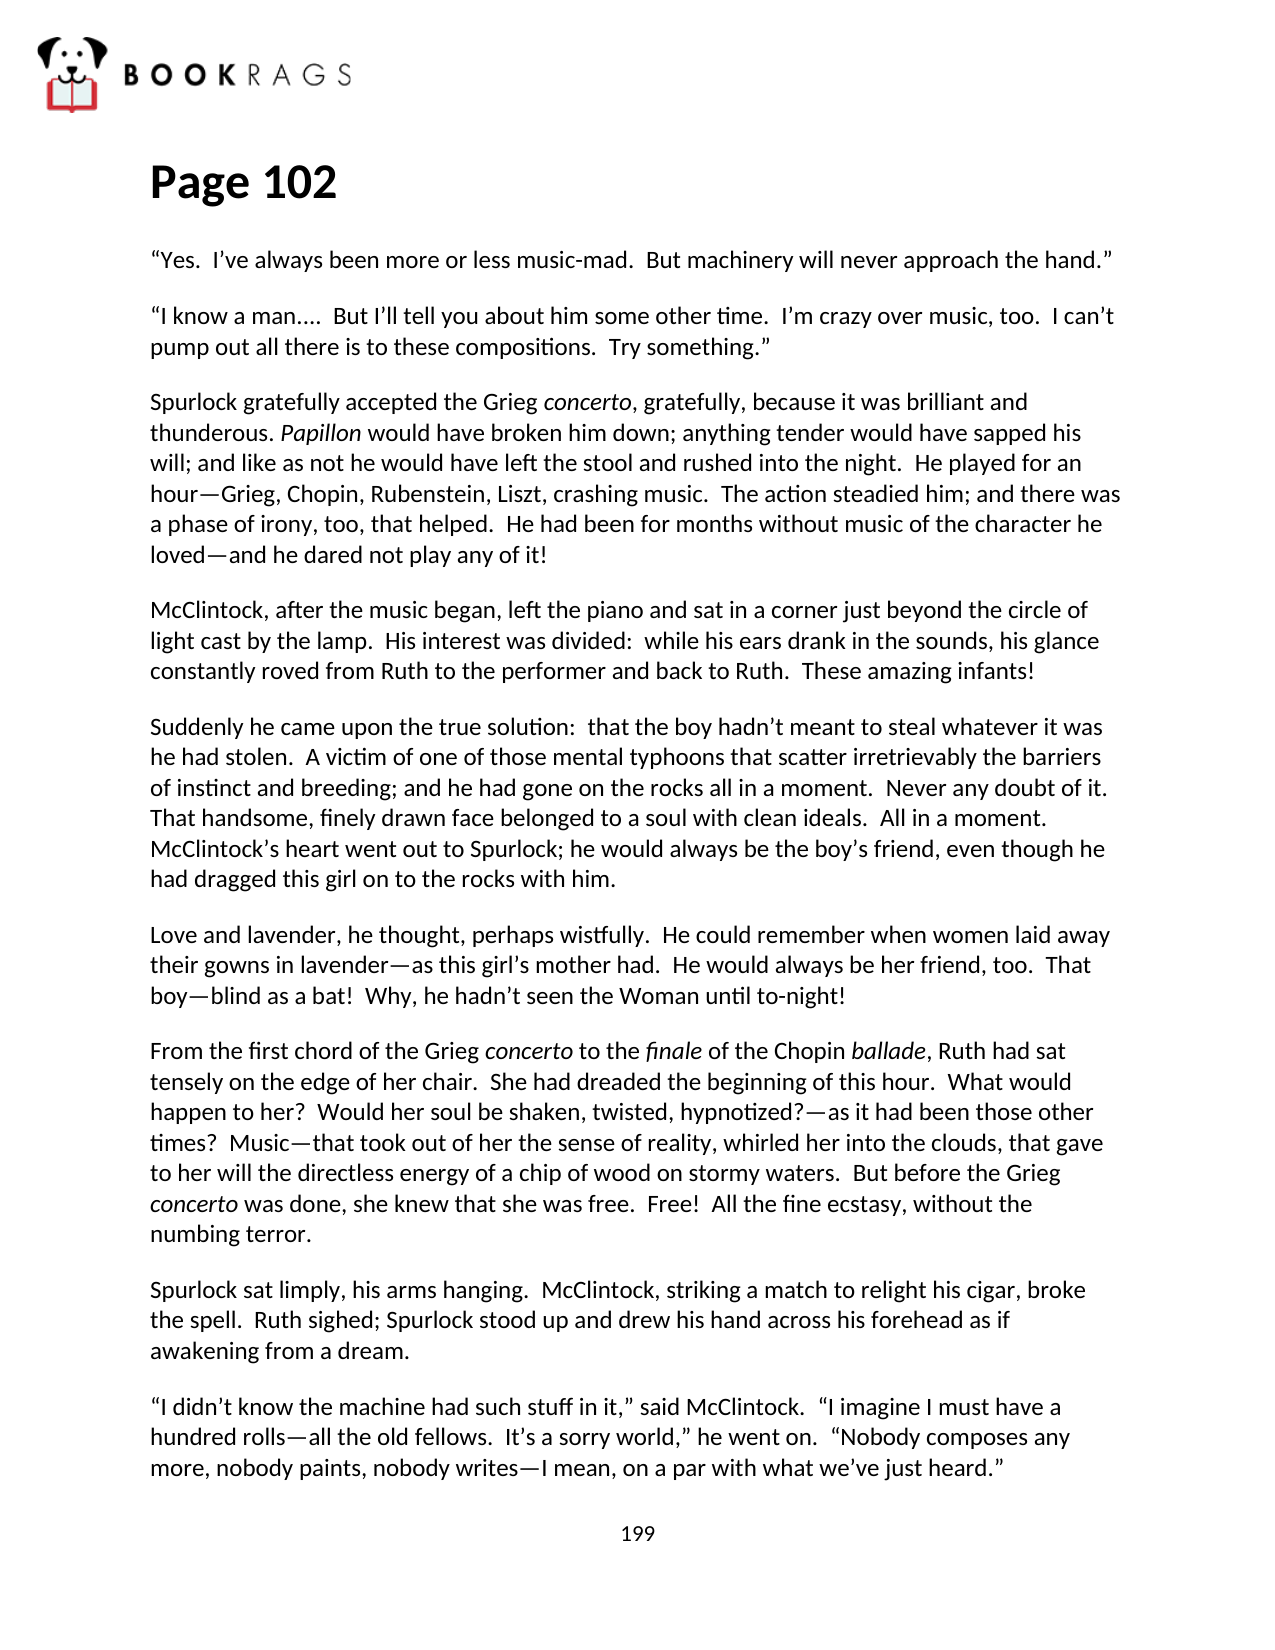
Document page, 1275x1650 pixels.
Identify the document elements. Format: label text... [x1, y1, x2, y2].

text Love and lavender, he thought, perhaps wistfully. He could remember when women laid away their gowns in lavender—­as this girl’s mother had. He would always be her friend, too. That boy—­blind as a bat! Why, he hadn’t seen the Woman until to-night! [150, 919, 1125, 1011]
text “Yes. I’ve always been more or less music-mad. But machinery will never approach the hand.” [150, 244, 1125, 275]
text Spurlock sat limply, his arms hanging. McClintock, striking a match to relight his cigar, broke the spell. Ruth sighed; Spurlock stood up and drew his hand across his forehead as if awakening from a dream. [150, 1274, 1125, 1366]
picture [37, 37, 351, 113]
text McClintock, after the music began, left the piano and sat in a corner just beyond the circle of light cast by the lamp. His interest was divided: while his ears drank in the sounds, his glance constantly roved from Ruth to the performer and back to Ruth. These amazing infants! [150, 594, 1125, 686]
text “I know a man.... But I’ll tell you about him some other time. I’m crazy over music, too. I can’t pump out all there is to these compositions. Try something.” [150, 300, 1125, 361]
text Suddenly he came upon the true solution: that the boy hadn’t meant to steal whatever it was he had stolen. A victim of one of those mental typhoons that scatter irretrievably the barriers of instinct and breeding; and he had gone on the rocks all in a moment. Never any doubt of it. That handsome, finely drawn face belonged to a soul with clean ideals. All in a moment. McClintock’s heart went out to Spurlock; he would always be the boy’s friend, even though he had dragged this girl on to the rocks with him. [150, 711, 1125, 894]
text Spurlock gratefully accepted the Grieg concerto, gratefully, because it was brilliant and thunderous. Papillon would have broken him down; anything tender would have sapped his will; and like as not he would have left the stool and rushed into the night. He played for an hour—­Grieg, Chopin, Rubenstein, Liszt, crashing music. The action steadied him; and there was a phase of irony, too, that helped. He had been for months without music of the character he loved—­and he dared not play any of it! [150, 386, 1125, 569]
text Page 102 [150, 150, 1125, 211]
text “I didn’t know the machine had such stuff in it,” said McClintock. “I imagine I must have a hundred rolls—­all the old fellows. It’s a sorry world,” he went on. “Nobody composes any more, nobody paints, nobody writes—­I mean, on a par with what we’ve just heard.” [150, 1391, 1125, 1482]
text From the first chord of the Grieg concerto to the finale of the Chopin ballade, Ruth had sat tensely on the edge of her chair. She had dreaded the beginning of this hour. What would happen to her? Would her soul be shaken, twisted, hypnotized?—­as it had been those other times? Music—­that took out of her the sense of reality, whirled her into the clouds, that gave to her will the directless energy of a chip of wood on stormy waters. But before the Grieg concerto was done, she knew that she was free. Free! All the fine ecstasy, without the numbing terror. [150, 1036, 1125, 1249]
